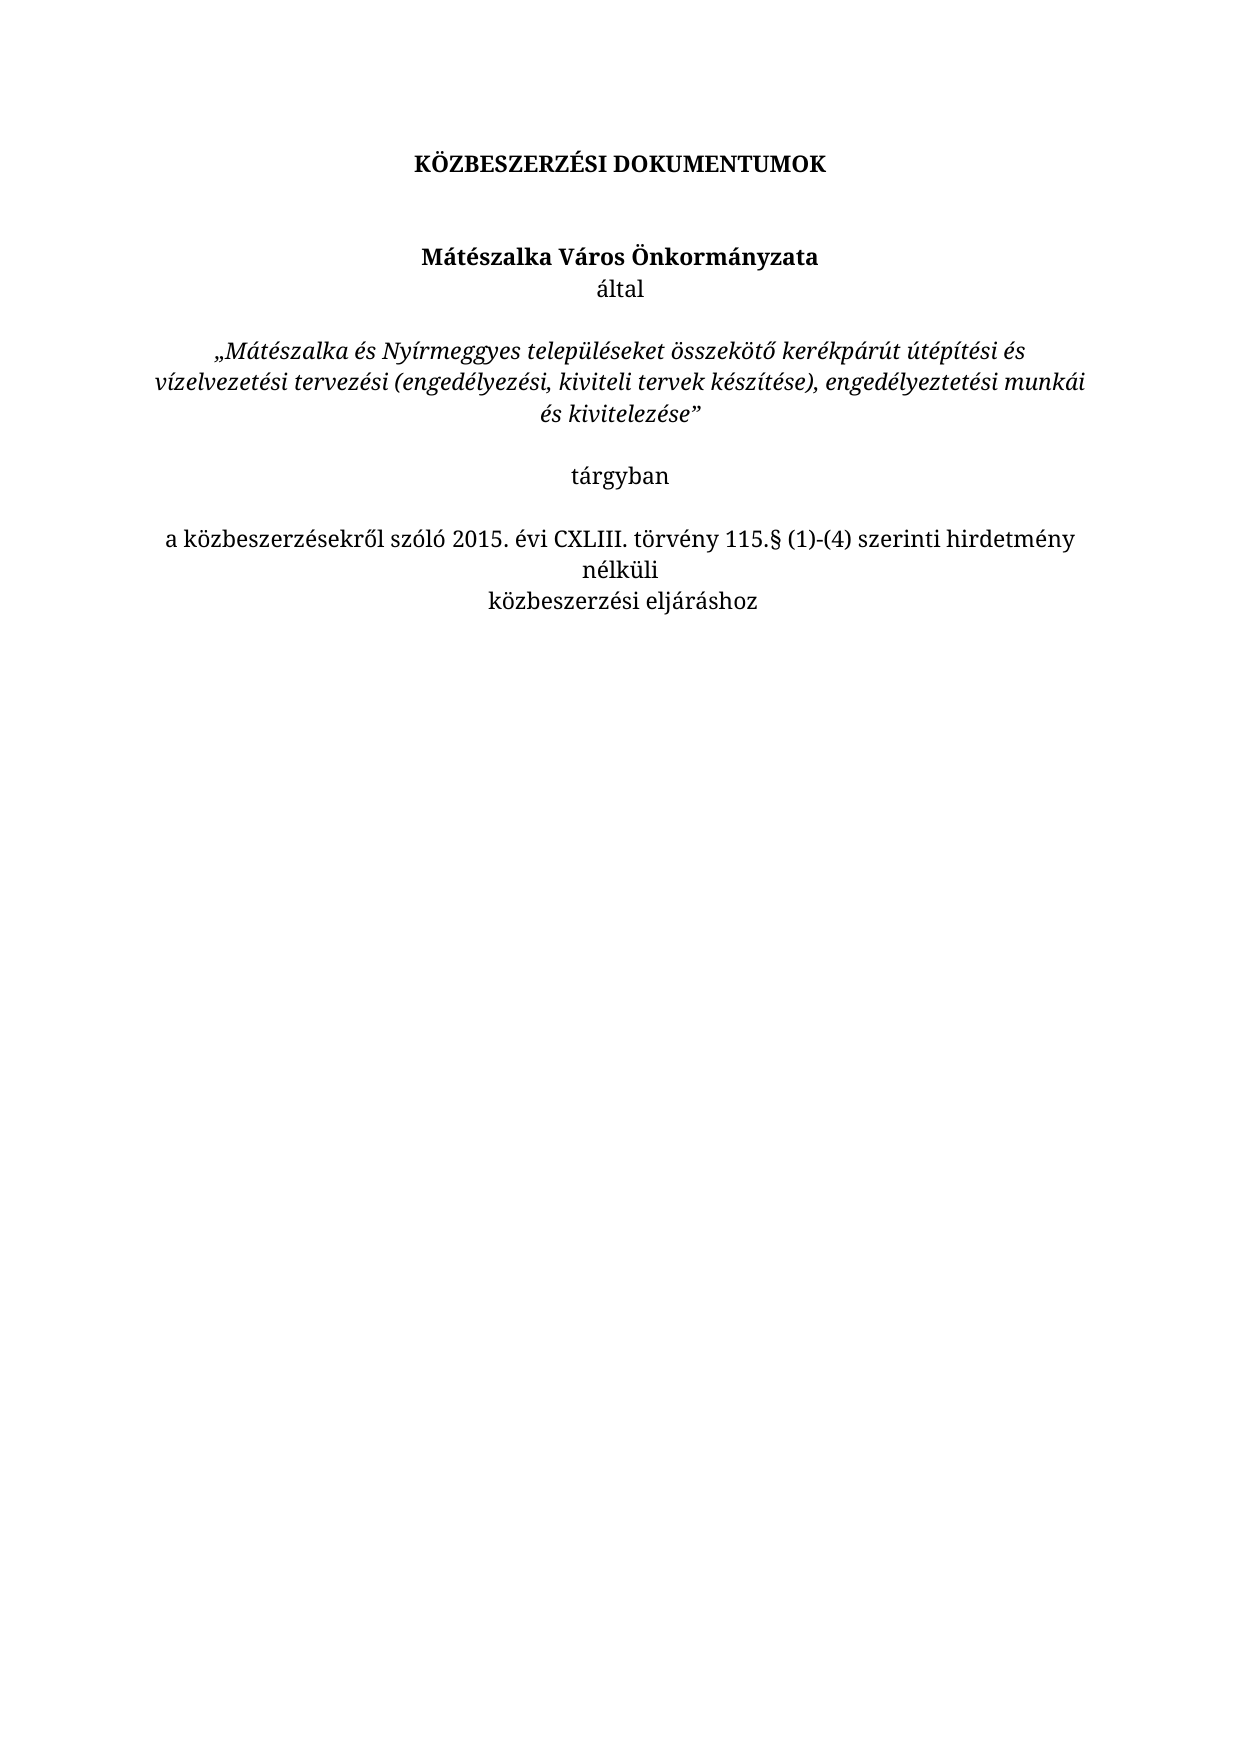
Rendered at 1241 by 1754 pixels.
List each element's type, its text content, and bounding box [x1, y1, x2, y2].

text Mátészalka Város Önkormányzata [148, 241, 1093, 273]
text tárgyban [148, 460, 1093, 491]
text a közbeszerzésekről szóló 2015. évi CXLIII. törvény 115.§ (1)-(4) szerinti hirdetmény nélküli [148, 523, 1093, 585]
text „Mátészalka és Nyírmeggyes településeket összekötő kerékpárút útépítési és vízelvezetési tervezési (engedélyezési, kiviteli tervek készítése), engedélyeztetési munkái és kivitelezése” [148, 335, 1093, 429]
text közbeszerzési dokumentumOK [148, 148, 1093, 179]
text által [148, 273, 1093, 304]
text közbeszerzési eljáráshoz [148, 585, 1093, 616]
